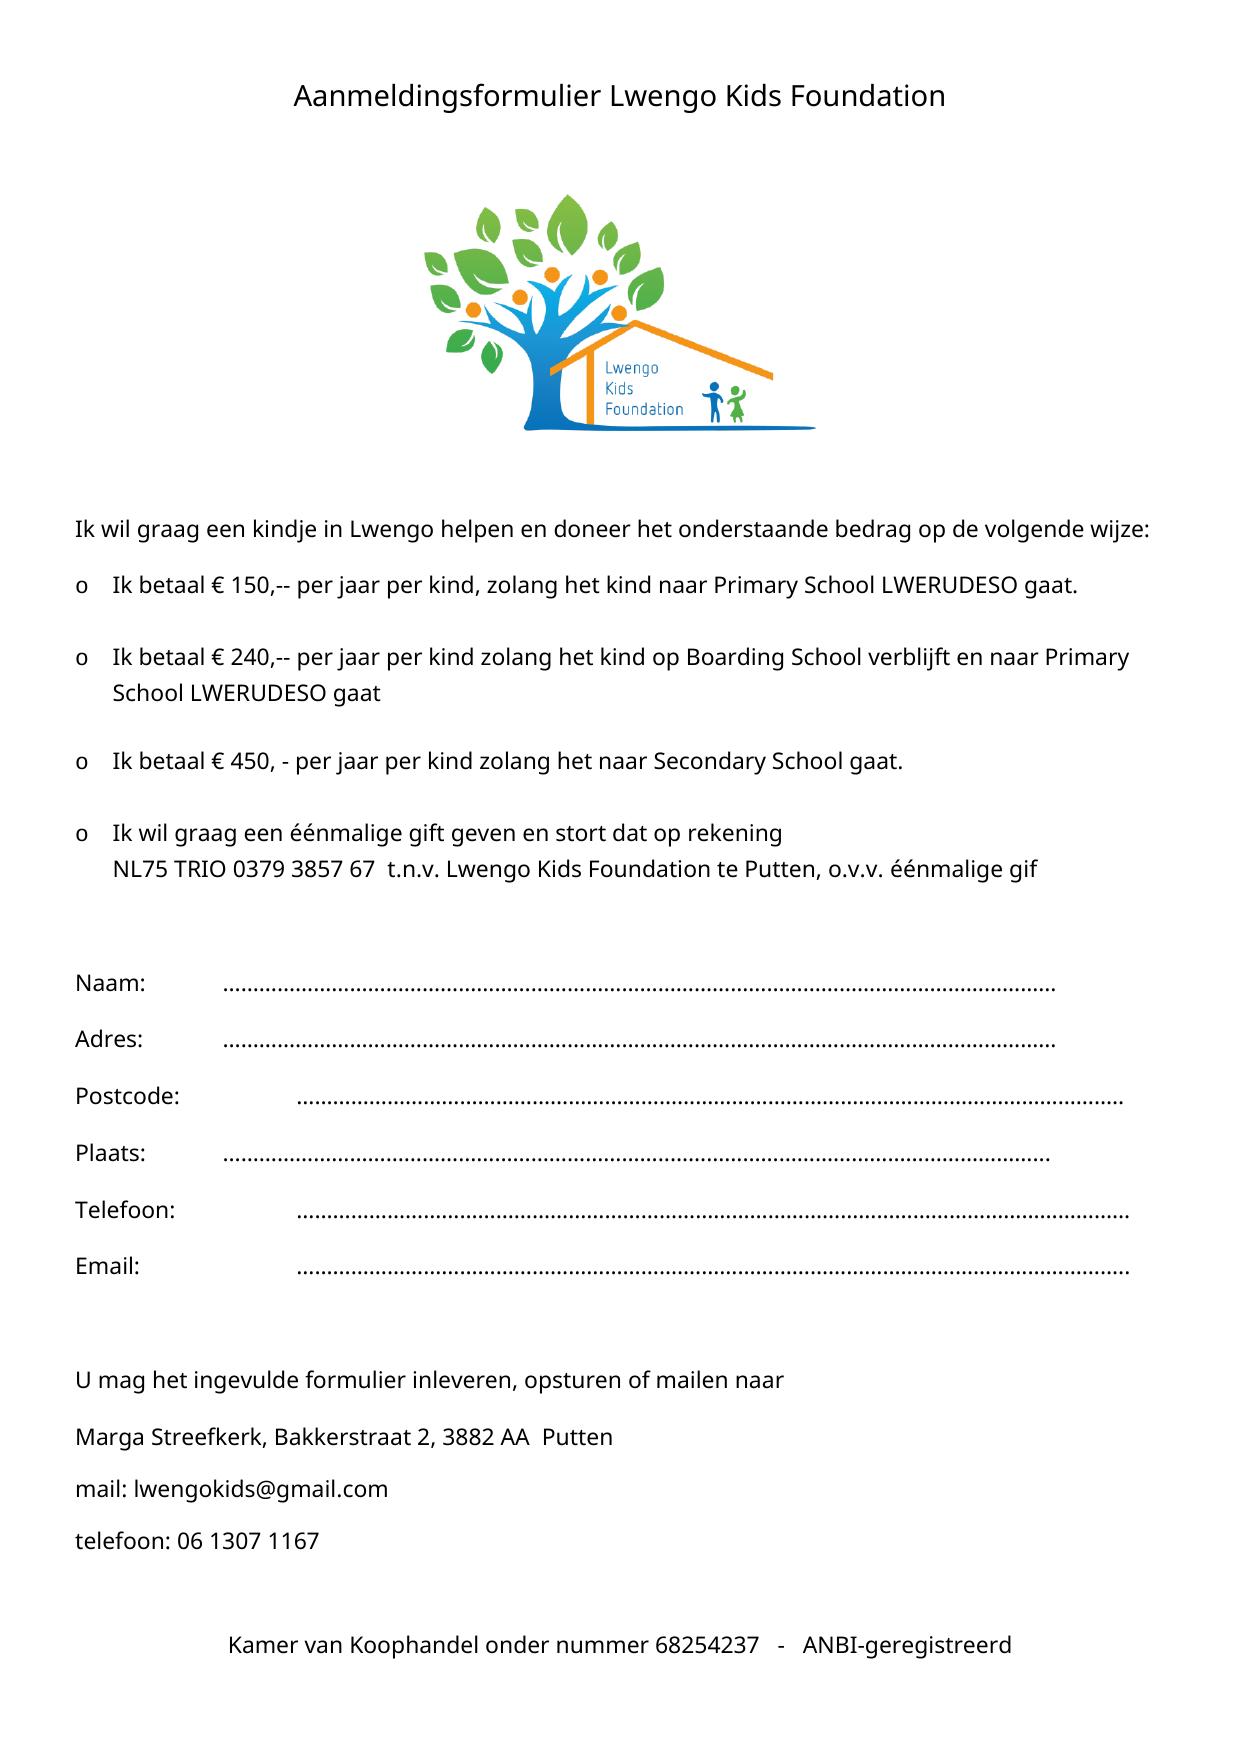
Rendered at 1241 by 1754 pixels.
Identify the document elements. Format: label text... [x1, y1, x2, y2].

list Ik betaal € 450, - per jaar per kind zolang het naar Secondary School gaat. [75, 745, 1165, 776]
text telefoon: 06 1307 1167 [75, 1525, 1165, 1556]
list Ik betaal € 150,-- per jaar per kind, zolang het kind naar Primary School LWERUDESO gaat. [75, 569, 1165, 601]
text Ik wil graag een kindje in Lwengo helpen en doneer het onderstaande bedrag op de volgende wijze: [75, 512, 1165, 544]
text Naam: ………………………………………………………………………………………………………………………… [75, 966, 1165, 998]
text U mag het ingevulde formulier inleveren, opsturen of mailen naar [75, 1364, 1165, 1395]
text Adres: ………………………………………………………………………………………………………………………… [75, 1023, 1165, 1054]
text Aanmeldingsformulier Lwengo Kids Foundation [75, 75, 1165, 115]
list Ik wil graag een éénmalige gift geven en stort dat op rekening NL75 TRIO 0379 3857 67 t.n.v. Lwengo Kids Foundation te Putten, o.v.v. éénmalige gif [75, 817, 1165, 884]
text Kamer van Koophandel onder nummer 68254237 - ANBI-geregistreerd [75, 1629, 1165, 1660]
text Marga Streefkerk, Bakkerstraat 2, 3882 AA Putten [75, 1421, 1165, 1452]
list Ik betaal € 240,-- per jaar per kind zolang het kind op Boarding School verblijft en naar Primary School LWERUDESO gaat [75, 641, 1165, 741]
text Telefoon: ………………………………………………………………………………………………………………………… [75, 1193, 1165, 1225]
text Email: ……………………………………………………….……………………………………………………………….. [75, 1250, 1165, 1282]
picture [424, 194, 816, 431]
text Postcode: ……………………………………………………………………………………………………………………….. [75, 1080, 1165, 1111]
text Plaats: ………………………………………………………………..……………………………………………………... [75, 1137, 1165, 1168]
text mail: lwengokids@gmail.com [75, 1473, 1165, 1504]
